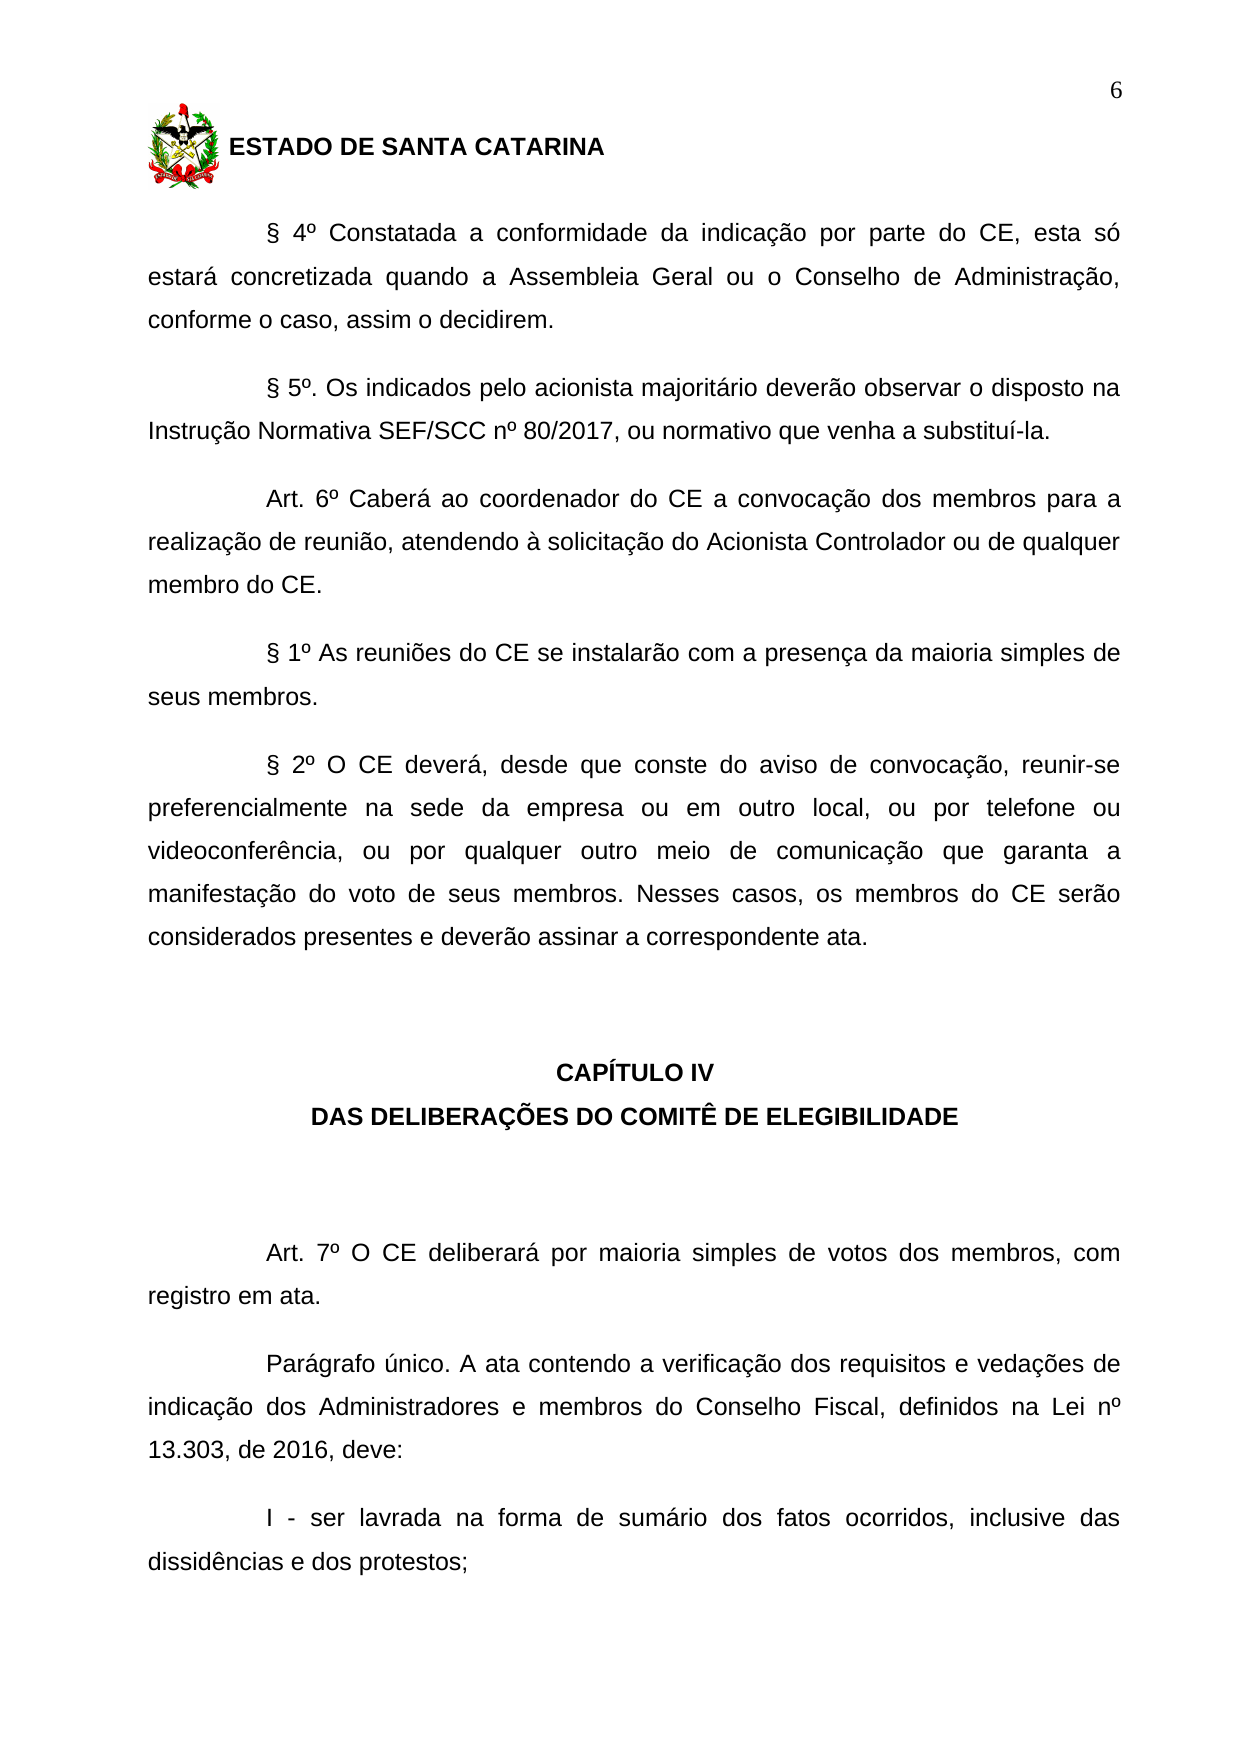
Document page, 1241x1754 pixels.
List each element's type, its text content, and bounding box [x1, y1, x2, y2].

text § 2º O CE deverá, desde que conste do aviso de convocação, reunir-se preferencialmente na sede da empresa ou em outro local, ou por telefone ou videoconferência, ou por qualquer outro meio de comunicação que garanta a manifestação do voto de seus membros. Nesses casos, os membros do CE serão considerados presentes e deverão assinar a correspondente ata. [148, 750, 1122, 951]
text Art. 7º O CE deliberará por maioria simples de votos dos membros, com registro em ata. [148, 1238, 1122, 1310]
text CAPÍTULO IV [148, 1058, 1122, 1087]
text DAS DELIBERAÇÕES DO COMITÊ DE ELEGIBILIDADE [148, 1102, 1122, 1130]
text § 1º As reuniões do CE se instalarão com a presença da maioria simples de seus membros. [148, 638, 1122, 710]
picture [147, 103, 220, 190]
text Parágrafo único. A ata contendo a verificação dos requisitos e vedações de indicação dos Administradores e membros do Conselho Fiscal, definidos na Lei nº 13.303, de 2016, deve: [148, 1349, 1122, 1464]
text I - ser lavrada na forma de sumário dos fatos ocorridos, inclusive das dissidências e dos protestos; [148, 1503, 1122, 1575]
text Art. 6º Caberá ao coordenador do CE a convocação dos membros para a realização de reunião, atendendo à solicitação do Acionista Controlador ou de qualquer membro do CE. [148, 484, 1122, 599]
text § 4º Constatada a conformidade da indicação por parte do CE, esta só estará concretizada quando a Assembleia Geral ou o Conselho de Administração, conforme o caso, assim o decidirem. [148, 218, 1122, 333]
text § 5º. Os indicados pelo acionista majoritário deverão observar o disposto na Instrução Normativa SEF/SCC nº 80/2017, ou normativo que venha a substituí-la. [148, 373, 1122, 445]
